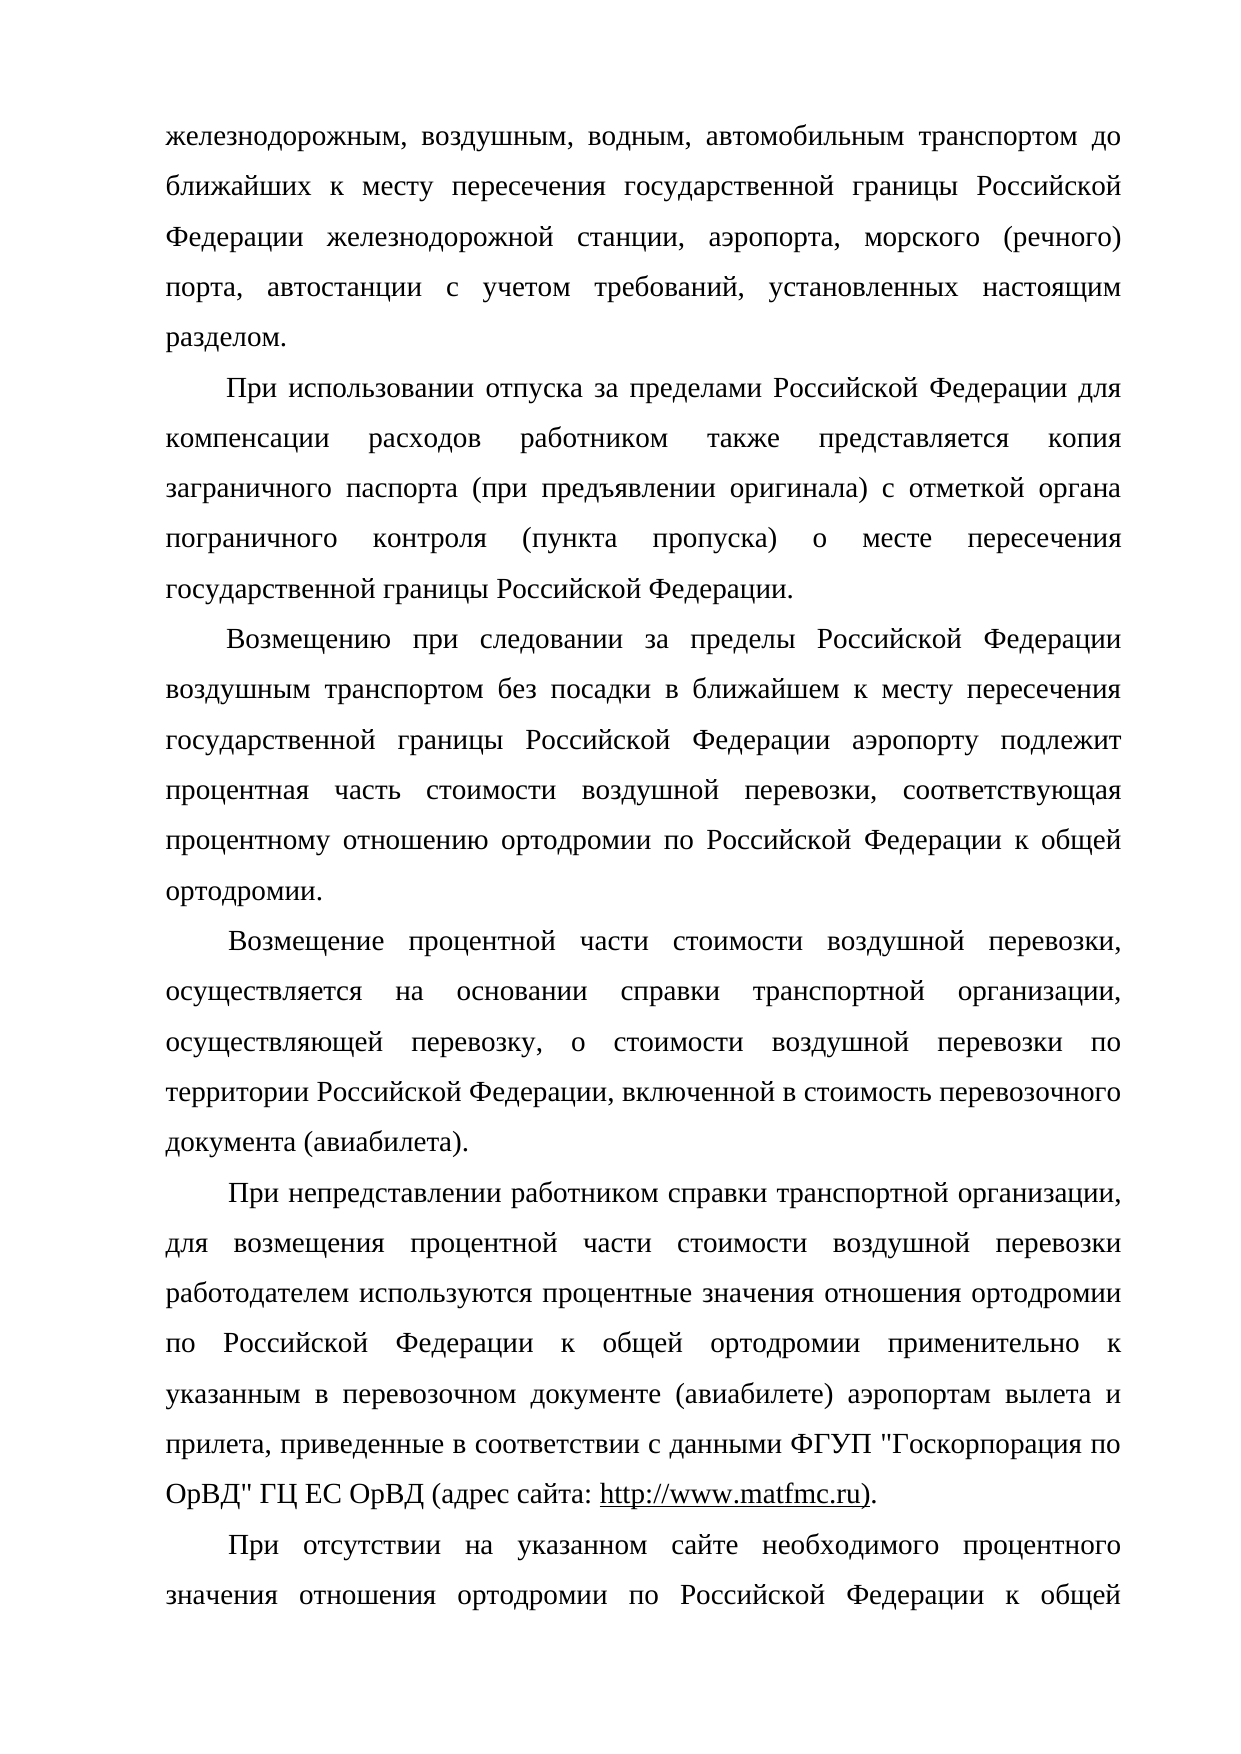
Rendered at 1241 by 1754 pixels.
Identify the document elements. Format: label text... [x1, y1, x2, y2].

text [165, 118, 1122, 353]
text Возмещение процентной части стоимости воздушной перевозки, осуществляется на основании справки транспортной организации, осуществляющей перевозку, о стоимости воздушной перевозки по территории Российской Федерации, включенной в стоимость перевозочного документа (авиабилета). [165, 923, 1122, 1158]
text При непредставлении работником справки транспортной организации, для возмещения процентной части стоимости воздушной перевозки работодателем используются процентные значения отношения ортодромии по Российской Федерации к общей ортодромии применительно к указанным в перевозочном документе (авиабилете) аэропортам вылета и прилета, приведенные в соответствии с данными ФГУП "Госкорпорация по ОрВД" ГЦ ЕС ОрВД (адрес сайта: http://www.matfmc.ru). [165, 1175, 1122, 1510]
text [165, 1527, 1122, 1611]
text При использовании отпуска за пределами Российской Федерации для компенсации расходов работником также представляется копия заграничного паспорта (при предъявлении оригинала) с отметкой органа пограничного контроля (пункта пропуска) о месте пересечения государственной границы Российской Федерации. [165, 370, 1122, 604]
text Возмещению при следовании за пределы Российской Федерации воздушным транспортом без посадки в ближайшем к месту пересечения государственной границы Российской Федерации аэропорту подлежит процентная часть стоимости воздушной перевозки, соответствующая процентному отношению ортодромии по Российской Федерации к общей ортодромии. [165, 621, 1122, 906]
